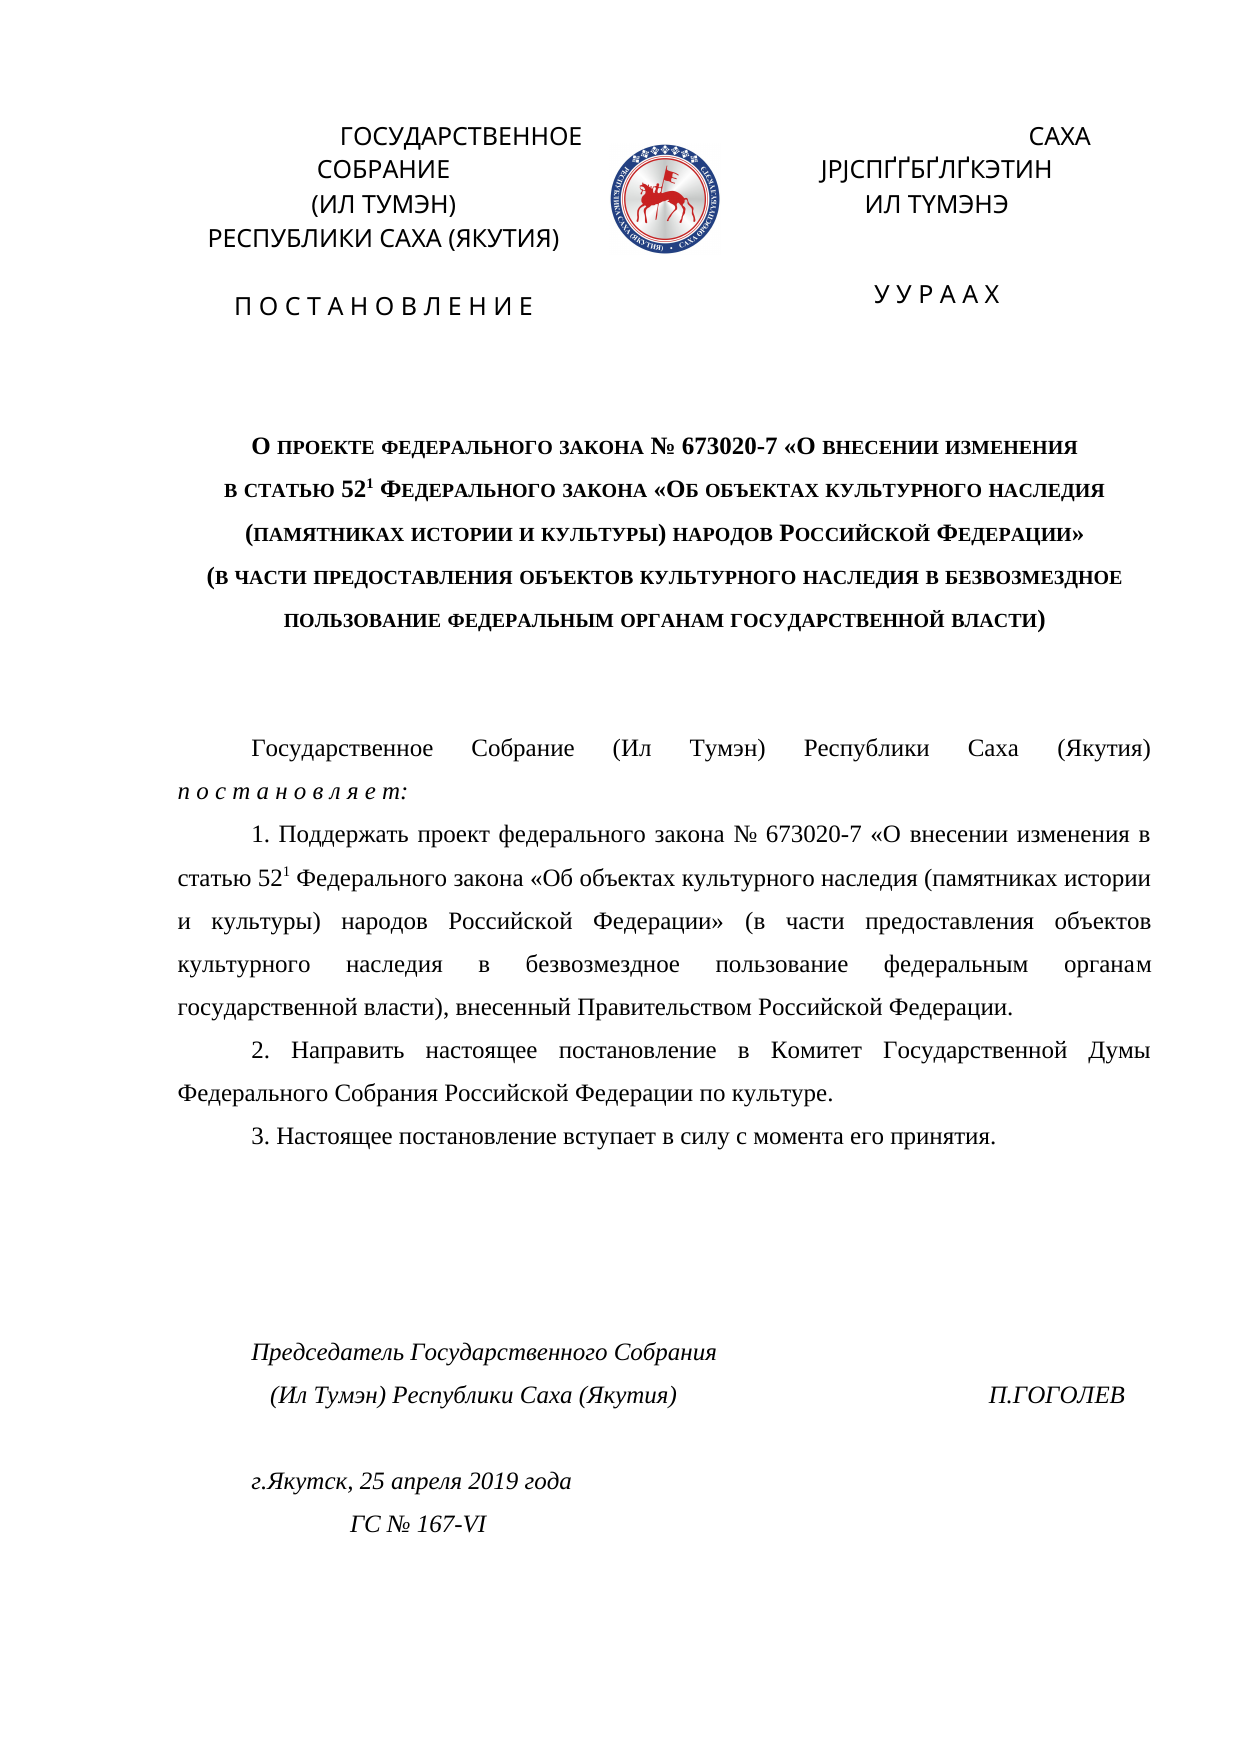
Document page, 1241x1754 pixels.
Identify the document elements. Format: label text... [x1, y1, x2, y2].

text в статью 521 Федерального закона «Об объектах культурного наследия (памятниках истории и культуры) народов Российской Федерации» [177, 474, 1152, 546]
text Государственное Собрание (Ил Тумэн) Республики Саха (Якутия) п о с т а н о в л я е т: [177, 733, 1152, 805]
text 3. Настоящее постановление вступает в силу с момента его принятия. [177, 1121, 1152, 1150]
text О проекте федерального закона № 673020-7 «О внесении изменения [177, 431, 1152, 460]
table_header [608, 118, 721, 345]
table_cell П О С Т А Н О В Л Е Н И Е [159, 254, 608, 345]
text 2. Направить настоящее постановление в Комитет Государственной Думы Федерального Собрания Российской Федерации по культуре. [177, 1035, 1152, 1107]
text Председатель Государственного Собрания [177, 1337, 1152, 1366]
table_header САХА ЈРЈСПҐҐБҐЛҐКЭТИН ИЛ ТYMЭНЭ [721, 118, 1152, 254]
picture [609, 143, 721, 255]
text 1. Поддержать проект федерального закона № 673020-7 «О внесении изменения в статью 521 Федерального закона «Об объектах культурного наследия (памятниках истории и культуры) народов Российской Федерации» (в части предоставления объектов культурного наследия в безвозмездное пользование федеральным органам государственной власти), внесенный Правительством Российской Федерации. [177, 819, 1152, 1021]
table_cell У У Р А А Х [721, 254, 1152, 345]
text (Ил Тумэн) Республики Саха (Якутия) П.ГОГОЛЕВ [177, 1380, 1152, 1409]
text г.Якутск, 25 апреля 2019 года [177, 1466, 1152, 1495]
text (в части предоставления объектов культурного наследия в безвозмездное пользование федеральным органам государственной власти) [177, 561, 1152, 633]
text ГС № 167-VI [177, 1509, 1152, 1538]
table_header ГОСУДАРСТВЕННОЕ СОБРАНИЕ (ИЛ ТУМЭН) РЕСПУБЛИКИ САХА (ЯКУТИЯ) [159, 118, 608, 254]
